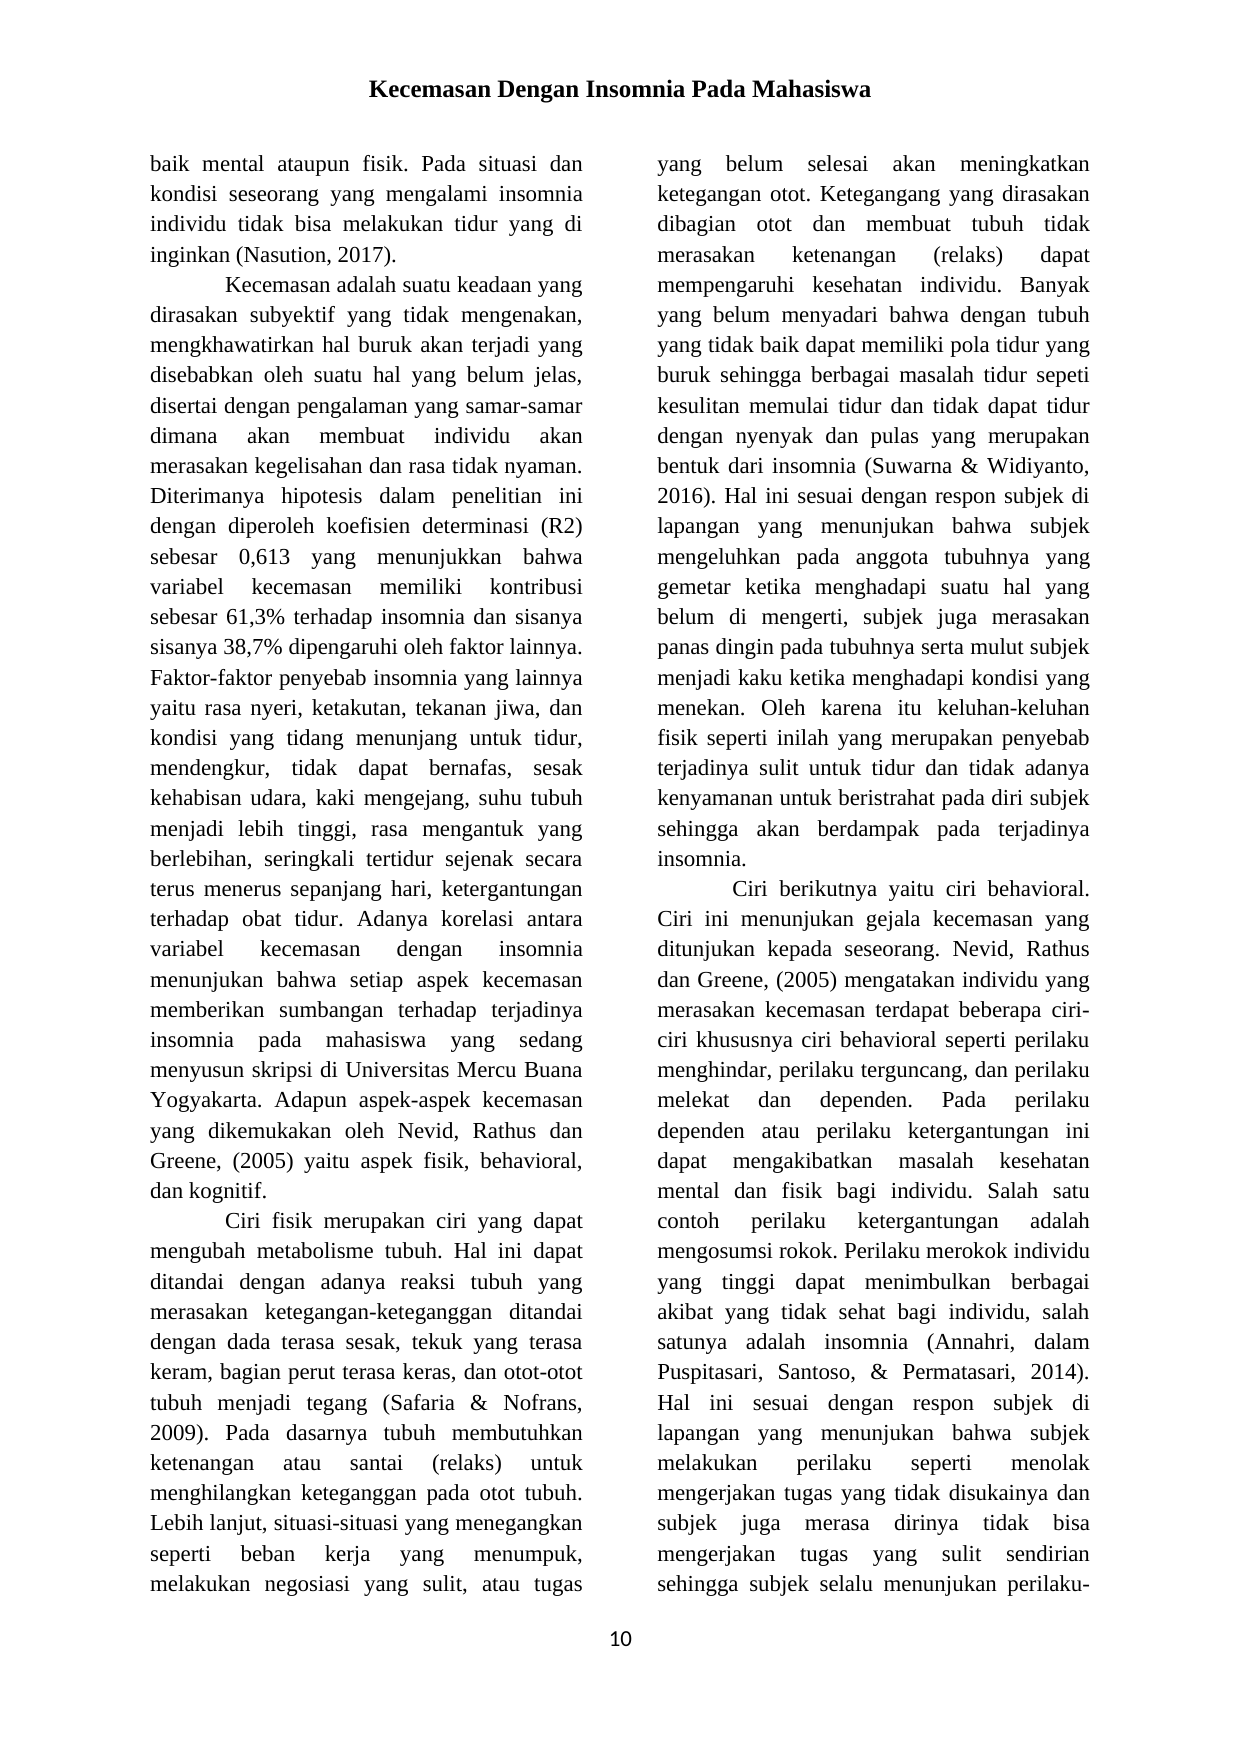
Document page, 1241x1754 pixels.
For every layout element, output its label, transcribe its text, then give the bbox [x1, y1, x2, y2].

text Kecemasan adalah suatu keadaan yang dirasakan subyektif yang tidak mengenakan, mengkhawatirkan hal buruk akan terjadi yang disebabkan oleh suatu hal yang belum jelas, disertai dengan pengalaman yang samar-samar dimana akan membuat individu akan merasakan kegelisahan dan rasa tidak nyaman. Diterimanya hipotesis dalam penelitian ini dengan diperoleh koefisien determinasi (R2) sebesar 0,613 yang menunjukkan bahwa variabel kecemasan memiliki kontribusi sebesar 61,3% terhadap insomnia dan sisanya sisanya 38,7% dipengaruhi oleh faktor lainnya. Faktor-faktor penyebab insomnia yang lainnya yaitu rasa nyeri, ketakutan, tekanan jiwa, dan kondisi yang tidang menunjang untuk tidur, mendengkur, tidak dapat bernafas, sesak kehabisan udara, kaki mengejang, suhu tubuh menjadi lebih tinggi, rasa mengantuk yang berlebihan, seringkali tertidur sejenak secara terus menerus sepanjang hari, ketergantungan terhadap obat tidur. Adanya korelasi antara variabel kecemasan dengan insomnia menunjukan bahwa setiap aspek kecemasan memberikan sumbangan terhadap terjadinya insomnia pada mahasiswa yang sedang menyusun skripsi di Universitas Mercu Buana Yogyakarta. Adapun aspek-aspek kecemasan yang dikemukakan oleh Nevid, Rathus dan Greene, (2005) yaitu aspek fisik, behavioral, dan kognitif. [150, 271, 583, 1203]
text Ciri fisik merupakan ciri yang dapat mengubah metabolisme tubuh. Hal ini dapat ditandai dengan adanya reaksi tubuh yang merasakan ketegangan-keteganggan ditandai dengan dada terasa sesak, tekuk yang terasa keram, bagian perut terasa keras, dan otot-otot tubuh menjadi tegang (Safaria & Nofrans, 2009). Pada dasarnya tubuh membutuhkan ketenangan atau santai (relaks) untuk menghilangkan keteganggan pada otot tubuh. Lebih lanjut, situasi-situasi yang menegangkan seperti beban kerja yang menumpuk, melakukan negosiasi yang sulit, atau tugas yang belum selesai akan meningkatkan ketegangan otot. Ketegangang yang dirasakan dibagian otot dan membuat tubuh tidak merasakan ketenangan (relaks) dapat mempengaruhi kesehatan individu. Banyak yang belum menyadari bahwa dengan tubuh yang tidak baik dapat memiliki pola tidur yang buruk sehingga berbagai masalah tidur sepeti kesulitan memulai tidur dan tidak dapat tidur dengan nyenyak dan pulas yang merupakan bentuk dari insomnia (Suwarna & Widiyanto, 2016). Hal ini sesuai dengan respon subjek di lapangan yang menunjukan bahwa subjek mengeluhkan pada anggota tubuhnya yang gemetar ketika menghadapi suatu hal yang belum di mengerti, subjek juga merasakan panas dingin pada tubuhnya serta mulut subjek menjadi kaku ketika menghadapi kondisi yang menekan. Oleh karena itu keluhan-keluhan fisik seperti inilah yang merupakan penyebab terjadinya sulit untuk tidur dan tidak adanya kenyamanan untuk beristrahat pada diri subjek sehingga akan berdampak pada terjadinya insomnia. [657, 150, 1090, 871]
text Ciri fisik merupakan ciri yang dapat mengubah metabolisme tubuh. Hal ini dapat ditandai dengan adanya reaksi tubuh yang merasakan ketegangan-keteganggan ditandai dengan dada terasa sesak, tekuk yang terasa keram, bagian perut terasa keras, dan otot-otot tubuh menjadi tegang (Safaria & Nofrans, 2009). Pada dasarnya tubuh membutuhkan ketenangan atau santai (relaks) untuk menghilangkan keteganggan pada otot tubuh. Lebih lanjut, situasi-situasi yang menegangkan seperti beban kerja yang menumpuk, melakukan negosiasi yang sulit, atau tugas yang belum selesai akan meningkatkan ketegangan otot. Ketegangang yang dirasakan dibagian otot dan membuat tubuh tidak merasakan ketenangan (relaks) dapat mempengaruhi kesehatan individu. Banyak yang belum menyadari bahwa dengan tubuh yang tidak baik dapat memiliki pola tidur yang buruk sehingga berbagai masalah tidur sepeti kesulitan memulai tidur dan tidak dapat tidur dengan nyenyak dan pulas yang merupakan bentuk dari insomnia (Suwarna & Widiyanto, 2016). Hal ini sesuai dengan respon subjek di lapangan yang menunjukan bahwa subjek mengeluhkan pada anggota tubuhnya yang gemetar ketika menghadapi suatu hal yang belum di mengerti, subjek juga merasakan panas dingin pada tubuhnya serta mulut subjek menjadi kaku ketika menghadapi kondisi yang menekan. Oleh karena itu keluhan-keluhan fisik seperti inilah yang merupakan penyebab terjadinya sulit untuk tidur dan tidak adanya kenyamanan untuk beristrahat pada diri subjek sehingga akan berdampak pada terjadinya insomnia. [150, 1207, 583, 1596]
